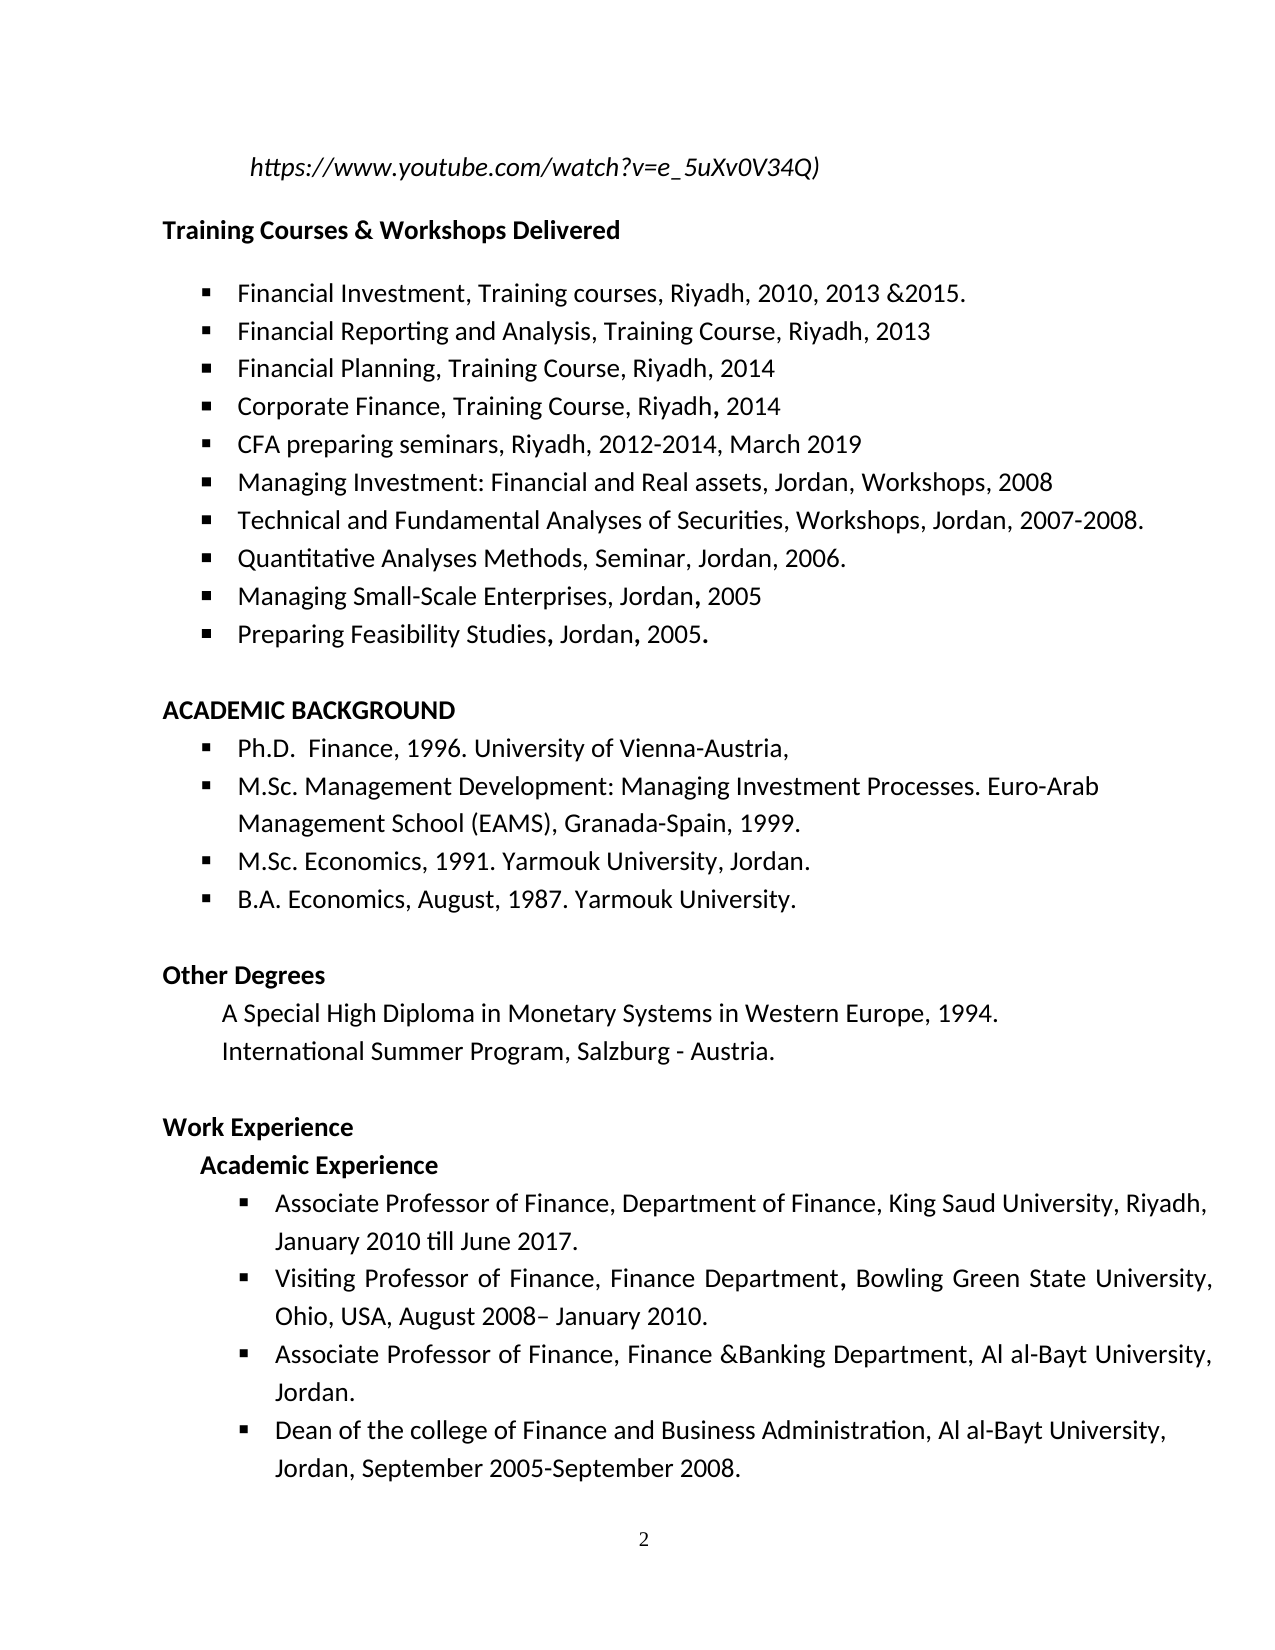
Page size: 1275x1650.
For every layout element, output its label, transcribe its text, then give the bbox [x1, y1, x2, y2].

text Training Courses & Workshops Delivered [162, 213, 1214, 246]
list Associate Professor of Finance, Department of Finance, King Saud University, Riyadh, January 2010 till June 2017. [237, 1186, 1214, 1257]
list Dean of the college of Finance and Business Administration, Al al-Bayt University, Jordan, September 2005-September 2008. [237, 1413, 1214, 1484]
list Corporate Finance, Training Course, Riyadh, 2014 [200, 389, 1214, 423]
text Academic Experience [200, 1148, 1214, 1181]
list Quantitative Analyses Methods, Seminar, Jordan, 2006. [200, 541, 1214, 574]
list Financial Planning, Training Course, Riyadh, 2014 [200, 352, 1214, 385]
text Work Experience [162, 1110, 1214, 1143]
list M.Sc. Economics, 1991. Yarmouk University, Jordan. [200, 844, 1161, 878]
list Preparing Feasibility Studies, Jordan, 2005. [200, 617, 1214, 650]
text Other Degrees [162, 958, 1214, 991]
list CFA preparing seminars, Riyadh, 2012-2014, March 2019 [200, 427, 1214, 461]
list Managing Investment: Financial and Real assets, Jordan, Workshops, 2008 [200, 465, 1214, 498]
subtitle Ph.D. Finance, 1996. University of Vienna-Austria, [200, 731, 1214, 764]
list Managing Small-Scale Enterprises, Jordan, 2005 [200, 579, 1214, 612]
list Visiting Professor of Finance, Finance Department, Bowling Green State University, Ohio, USA, August 2008– January 2010. [237, 1262, 1214, 1333]
list Financial Investment, Training courses, Riyadh, 2010, 2013 &2015. [200, 276, 1214, 309]
list https://www.youtube.com/watch?v=e_5uXv0V34Q) [237, 150, 1214, 183]
text ACADEMIC BACKGROUND [162, 693, 1214, 726]
list Financial Reporting and Analysis, Training Course, Riyadh, 2013 [200, 314, 1214, 347]
list B.A. Economics, August, 1987. Yarmouk University. [200, 882, 1161, 916]
list Associate Professor of Finance, Finance &Banking Department, Al al-Bayt University, Jordan. [237, 1337, 1214, 1408]
list M.Sc. Management Development: Managing Investment Processes. Euro-Arab Management School (EAMS), Granada-Spain, 1999. [200, 769, 1125, 840]
text A Special High Diploma in Monetary Systems in Western Europe, 1994. International Summer Program, Salzburg - Austria. [222, 996, 1125, 1067]
list Technical and Fundamental Analyses of Securities, Workshops, Jordan, 2007-2008. [200, 503, 1214, 536]
